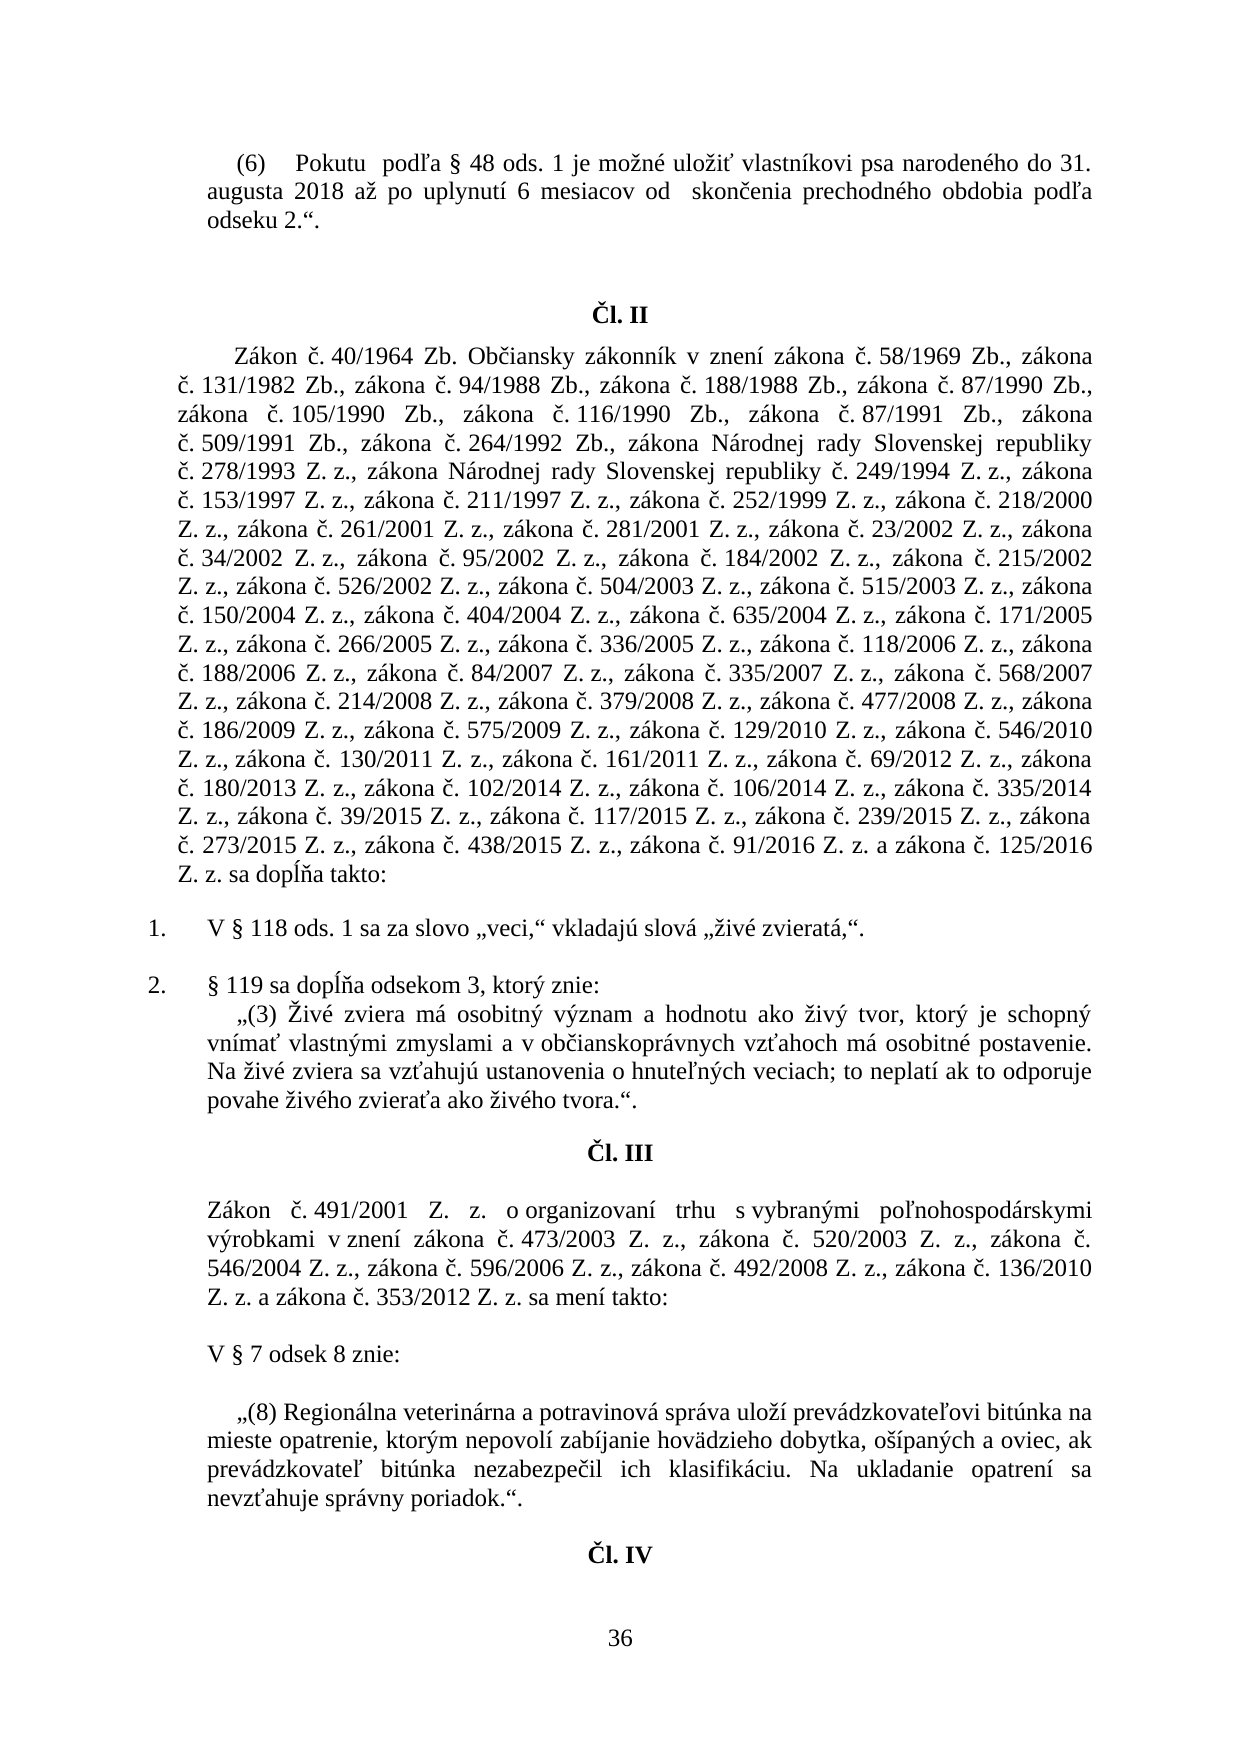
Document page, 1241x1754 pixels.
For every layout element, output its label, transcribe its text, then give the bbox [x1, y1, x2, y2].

text Zákon č. 40/1964 Zb. Občiansky zákonník v znení zákona č. 58/1969 Zb., zákona č. 131/1982 Zb., zákona č. 94/1988 Zb., zákona č. 188/1988 Zb., zákona č. 87/1990 Zb., zákona č. 105/1990 Zb., zákona č. 116/1990 Zb., zákona č. 87/1991 Zb., zákona č. 509/1991 Zb., zákona č. 264/1992 Zb., zákona Národnej rady Slovenskej republiky č. 278/1993 Z. z., zákona Národnej rady Slovenskej republiky č. 249/1994 Z. z., zákona č. 153/1997 Z. z., zákona č. 211/1997 Z. z., zákona č. 252/1999 Z. z., zákona č. 218/2000 Z. z., zákona č. 261/2001 Z. z., zákona č. 281/2001 Z. z., zákona č. 23/2002 Z. z., zákona č. 34/2002 Z. z., zákona č. 95/2002 Z. z., zákona č. 184/2002 Z. z., zákona č. 215/2002 Z. z., zákona č. 526/2002 Z. z., zákona č. 504/2003 Z. z., zákona č. 515/2003 Z. z., zákona č. 150/2004 Z. z., zákona č. 404/2004 Z. z., zákona č. 635/2004 Z. z., zákona č. 171/2005 Z. z., zákona č. 266/2005 Z. z., zákona č. 336/2005 Z. z., zákona č. 118/2006 Z. z., zákona č. 188/2006 Z. z., zákona č. 84/2007 Z. z., zákona č. 335/2007 Z. z., zákona č. 568/2007 Z. z., zákona č. 214/2008 Z. z., zákona č. 379/2008 Z. z., zákona č. 477/2008 Z. z., zákona č. 186/2009 Z. z., zákona č. 575/2009 Z. z., zákona č. 129/2010 Z. z., zákona č. 546/2010 Z. z., zákona č. 130/2011 Z. z., zákona č. 161/2011 Z. z., zákona č. 69/2012 Z. z., zákona č. 180/2013 Z. z., zákona č. 102/2014 Z. z., zákona č. 106/2014 Z. z., zákona č. 335/2014 Z. z., zákona č. 39/2015 Z. z., zákona č. 117/2015 Z. z., zákona č. 239/2015 Z. z., zákona č. 273/2015 Z. z., zákona č. 438/2015 Z. z., zákona č. 91/2016 Z. z. a zákona č. 125/2016 Z. z. sa dopĺňa takto: [177, 341, 1092, 888]
text Čl. IV [148, 1541, 1092, 1569]
text Čl. III [148, 1138, 1092, 1167]
list V § 118 ods. 1 sa za slovo „veci,“ vkladajú slová „živé zvieratá,“. [148, 913, 1092, 941]
text „(3) Živé zviera má osobitný význam a hodnotu ako živý tvor, ktorý je schopný vnímať vlastnými zmyslami a v občianskoprávnych vzťahoch má osobitné postavenie. Na živé zviera sa vzťahujú ustanovenia o hnuteľných veciach; to neplatí ak to odporuje povahe živého zvieraťa ako živého tvora.“. [207, 999, 1092, 1114]
text V § 7 odsek 8 znie: [207, 1339, 1092, 1368]
text Zákon č. 491/2001 Z. z. o organizovaní trhu s vybranými poľnohospodárskymi výrobkami v znení zákona č. 473/2003 Z. z., zákona č. 520/2003 Z. z., zákona č. 546/2004 Z. z., zákona č. 596/2006 Z. z., zákona č. 492/2008 Z. z., zákona č. 136/2010 Z. z. a zákona č. 353/2012 Z. z. sa mení takto: [207, 1196, 1092, 1311]
list Pokutu podľa § 48 ods. 1 je možné uložiť vlastníkovi psa narodeného do 31. augusta 2018 až po uplynutí 6 mesiacov od skončenia prechodného obdobia podľa odseku 2.“. [207, 148, 1092, 234]
list § 119 sa dopĺňa odsekom 3, ktorý znie: [148, 970, 1092, 999]
text „(8) Regionálna veterinárna a potravinová správa uloží prevádzkovateľovi bitúnka na mieste opatrenie, ktorým nepovolí zabíjanie hovädzieho dobytka, ošípaných a oviec, ak prevádzkovateľ bitúnka nezabezpečil ich klasifikáciu. Na ukladanie opatrení sa nevzťahuje správny poriadok.“. [207, 1397, 1092, 1512]
text Čl. II [148, 300, 1092, 329]
